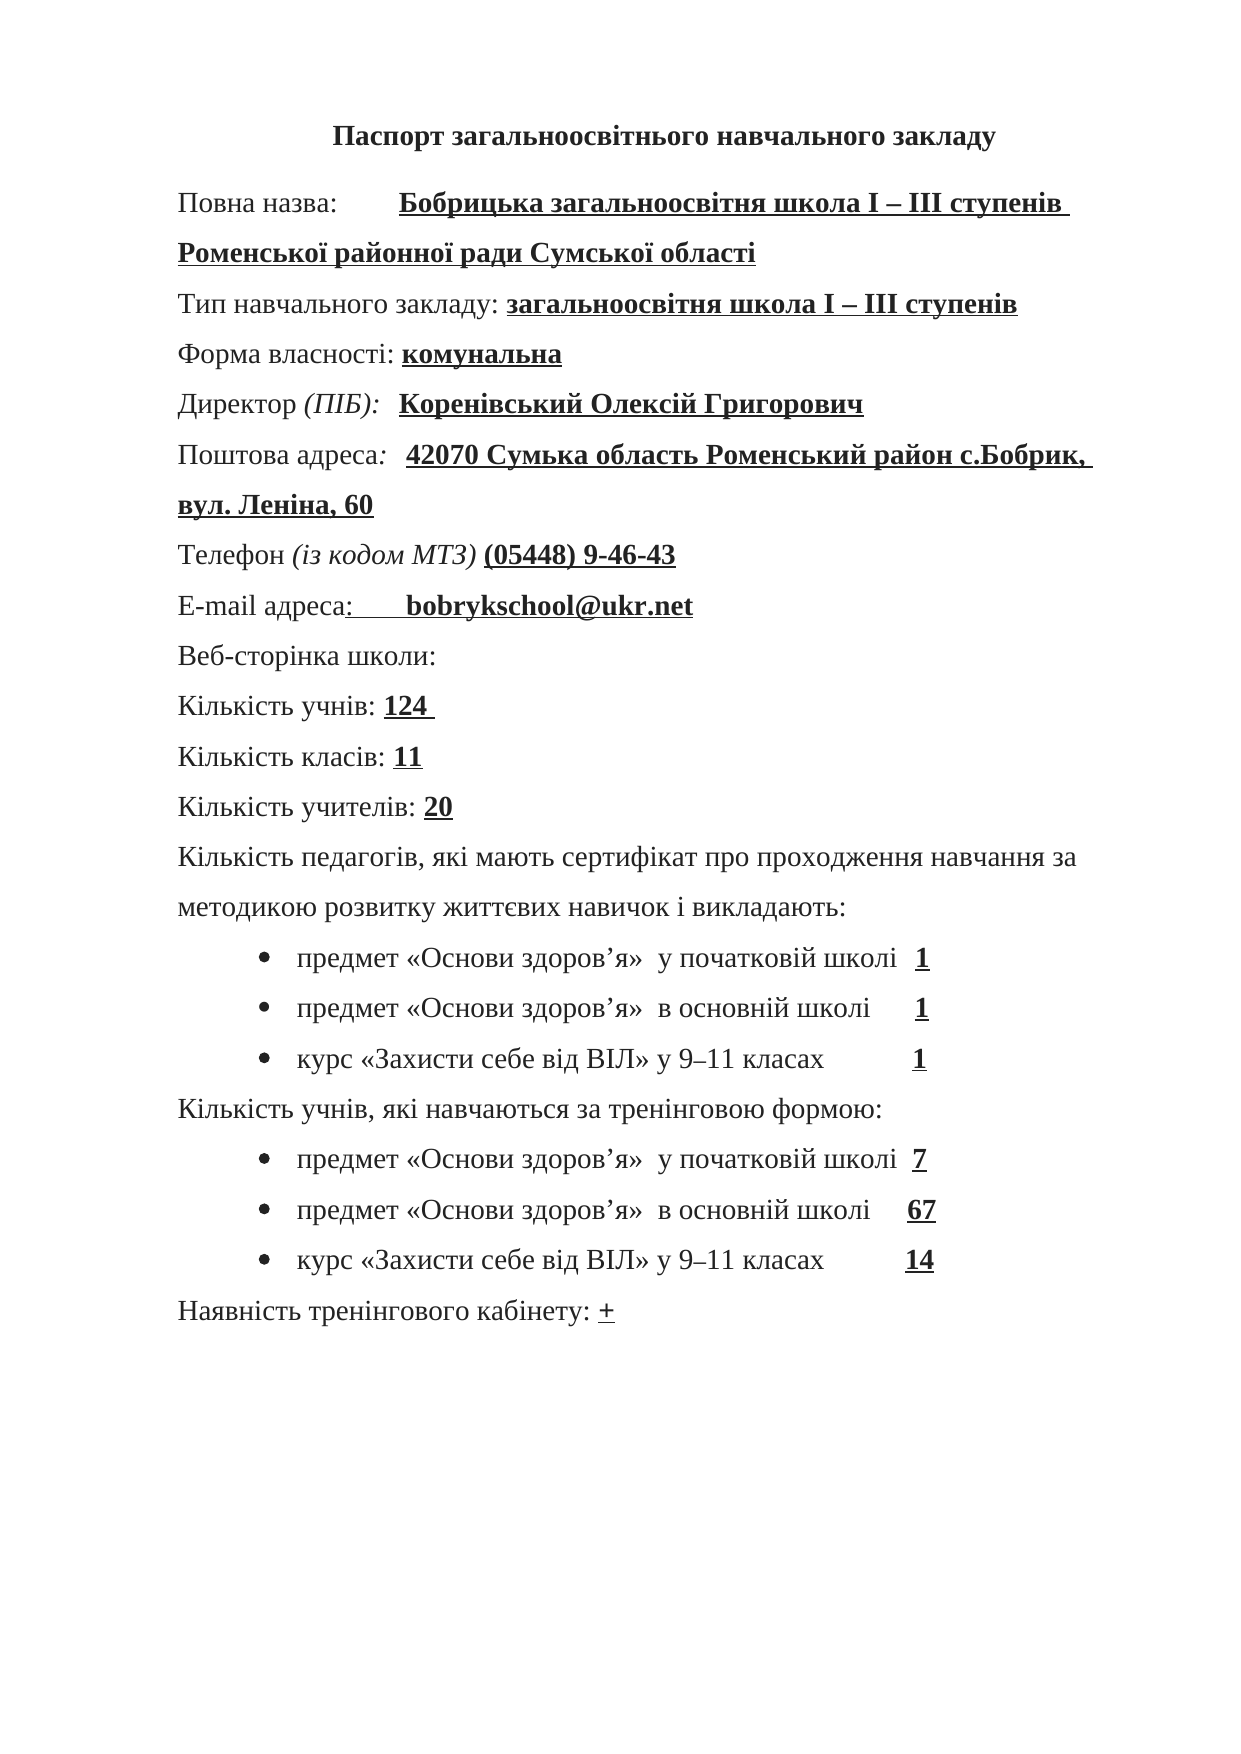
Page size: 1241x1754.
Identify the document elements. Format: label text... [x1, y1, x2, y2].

text Телефон (із кодом МТЗ) (05448) 9-46-43 [177, 537, 1152, 571]
list курс «Захисти себе від ВІЛ» у 9–11 класах 1 [259, 1041, 1152, 1074]
text Кількість учнів, які навчаються за тренінговою формою: [177, 1091, 1152, 1125]
list предмет «Основи здоров’я» у початковій школі 7 [259, 1141, 1152, 1175]
text Кількість учнів: 124 [177, 688, 1152, 722]
text Паспорт загальноосвітнього навчального закладу [177, 118, 1152, 152]
text Кількість учителів: 20 [177, 789, 1152, 822]
text Директор (ПІБ): Коренівський Олексій Григорович [177, 386, 1152, 420]
text Поштова адреса: 42070 Сумька область Роменський район с.Бобрик, [177, 437, 1152, 470]
text Наявність тренінгового кабінету: + [177, 1293, 1152, 1326]
text Кількість класів: 11 [177, 739, 1152, 772]
text Кількість педагогів, які мають сертифікат про проходження навчання за методикою розвитку життєвих навичок і викладають: [177, 839, 1152, 923]
text Форма власності: комунальна [177, 336, 1152, 370]
list предмет «Основи здоров’я» у початковій школі 1 [259, 940, 1152, 973]
list предмет «Основи здоров’я» в основній школі 67 [259, 1192, 1152, 1226]
text вул. Леніна, 60 [177, 487, 1152, 521]
text Веб-сторінка школи: [177, 638, 1152, 672]
text E-mail адреса: bobrykschool@ukr.net [177, 588, 1152, 621]
list предмет «Основи здоров’я» в основній школі 1 [259, 990, 1152, 1024]
text Повна назва: Бобрицька загальноосвітня школа І – ІІІ ступенів Роменської районної ради Сумської області [177, 185, 1152, 269]
text Тип навчального закладу: загальноосвітня школа І – ІІІ ступенів [177, 286, 1152, 319]
list курс «Захисти себе від ВІЛ» у 9–11 класах 14 [259, 1242, 1152, 1276]
